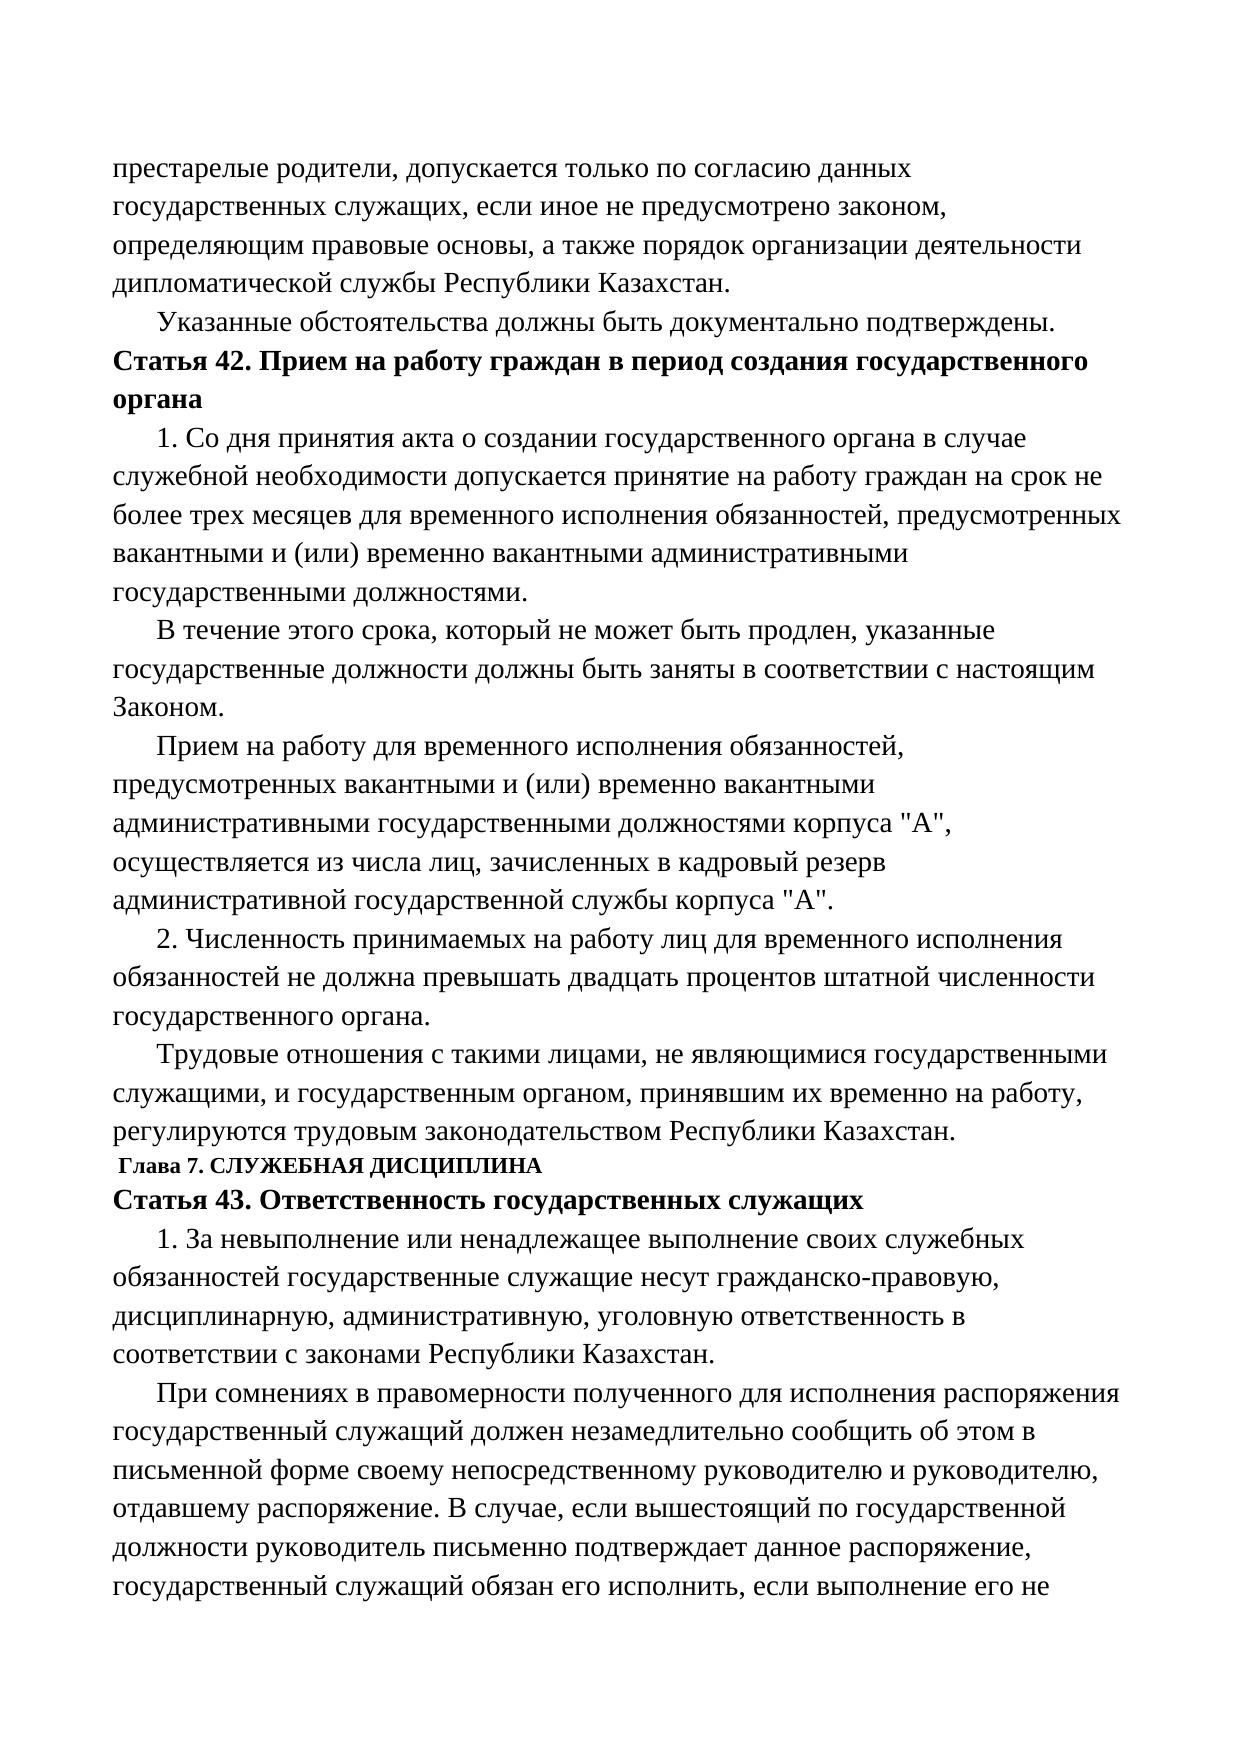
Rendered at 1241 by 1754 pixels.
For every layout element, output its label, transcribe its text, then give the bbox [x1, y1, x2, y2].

text Трудовые отношения с такими лицами, не являющимися государственными служащими, и государственным органом, принявшим их временно на работу, регулируются трудовым законодательством Республики Казахстан. [112, 1036, 1128, 1147]
text 1. Со дня принятия акта о создании государственного органа в случае служебной необходимости допускается принятие на работу граждан на срок не более трех месяцев для временного исполнения обязанностей, предусмотренных вакантными и (или) временно вакантными административными государственными должностями. [112, 420, 1128, 607]
text Статья 42. Прием на работу граждан в период создания государственного органа [112, 343, 1128, 415]
text 2. Численность принимаемых на работу лиц для временного исполнения обязанностей не должна превышать двадцать процентов штатной численности государственного органа. [112, 921, 1128, 1031]
text 1. За невыполнение или ненадлежащее выполнение своих служебных обязанностей государственные служащие несут гражданско-правовую, дисциплинарную, административную, уголовную ответственность в соответствии с законами Республики Казахстан. [112, 1221, 1128, 1370]
text Указанные обстоятельства должны быть документально подтверждены. [112, 304, 1128, 338]
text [112, 150, 1128, 299]
text Статья 43. Ответственность государственных служащих [112, 1182, 1128, 1216]
text В течение этого срока, который не может быть продлен, указанные государственные должности должны быть заняты в соответствии с настоящим Законом. [112, 612, 1128, 723]
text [112, 1375, 1128, 1601]
text Глава 7. СЛУЖЕБНАЯ ДИСЦИПЛИНА [112, 1152, 1128, 1178]
text Прием на работу для временного исполнения обязанностей, предусмотренных вакантными и (или) временно вакантными административными государственными должностями корпуса "А", осуществляется из числа лиц, зачисленных в кадровый резерв административной государственной службы корпуса "А". [112, 728, 1128, 916]
